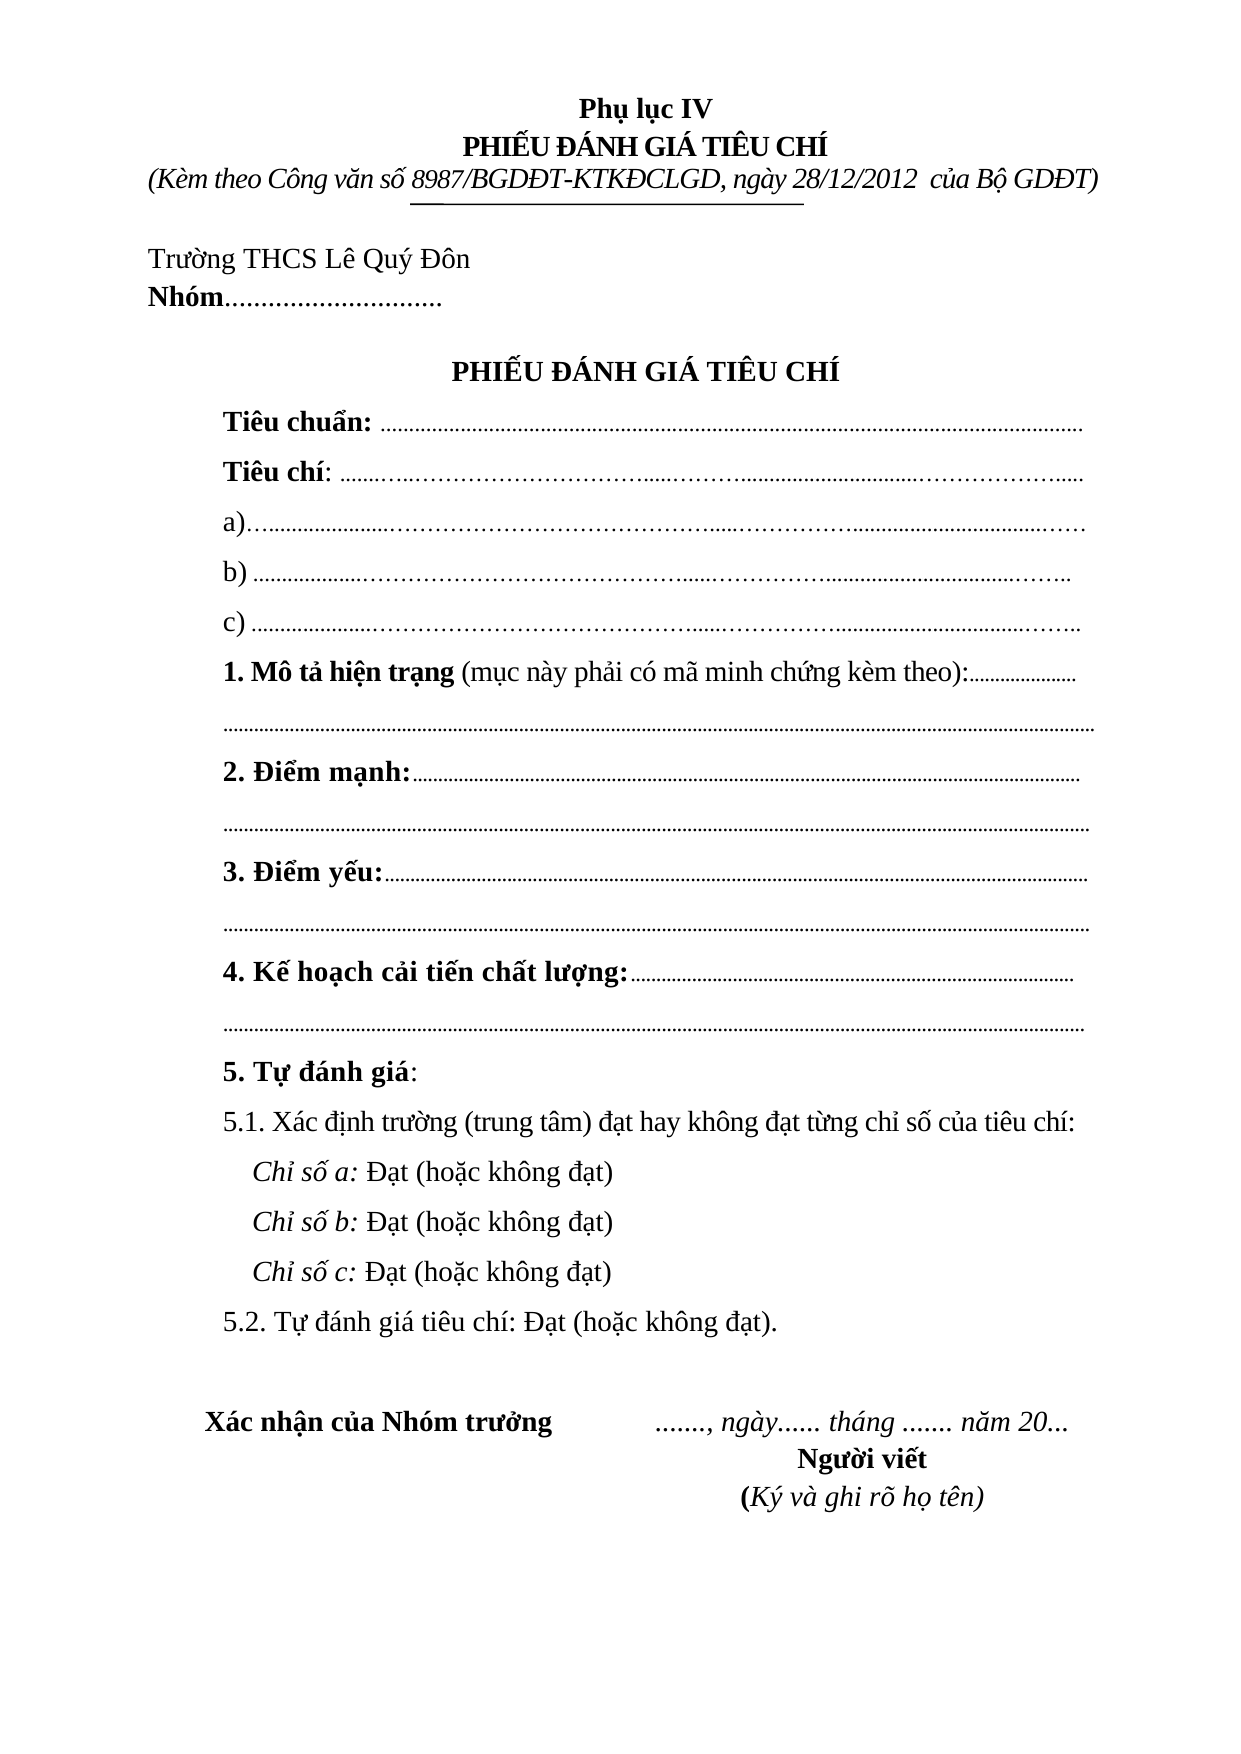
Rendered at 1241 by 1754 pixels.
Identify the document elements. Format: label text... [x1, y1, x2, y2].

text Trường THCS Lê Quý Đôn [148, 239, 1144, 276]
text Chỉ số a: Đạt (hoặc không đạt) [148, 1151, 1144, 1189]
text (Kèm theo Công văn số 8987/BGDĐT-KTKĐCLGD, ngày 28/12/2012 của Bộ GDĐT) [148, 164, 1144, 195]
text .......................................................................................................................................................................... [148, 801, 1144, 839]
text Tiêu chuẩn: ........................................................................................................................... [148, 401, 1144, 439]
table_header ......., ngày...... tháng ....... năm 20... Người viết (Ký và ghi rõ họ tên) [620, 1401, 1104, 1514]
text Chỉ số b: Đạt (hoặc không đạt) [148, 1201, 1144, 1239]
text 5.2. Tự đánh giá tiêu chí: Đạt (hoặc không đạt). [148, 1301, 1144, 1339]
text Nhóm.............................. [148, 276, 1144, 314]
text PHIẾU ĐÁNH GIÁ TIÊU CHÍ [148, 351, 1144, 389]
text 4. Kế hoạch cải tiến chất lượng:....................................................................................... [148, 951, 1144, 989]
text 5. Tự đánh giá: [148, 1051, 1144, 1089]
text c) .....................…………………………………….....…………….................................…….. [148, 601, 1144, 639]
text 2. Điểm mạnh:................................................................................................................................... [148, 751, 1144, 789]
text Tiêu chí: .......…..………………………….....………...............................………………..... [148, 451, 1144, 489]
table_header Xác nhận của Nhóm trưởng [136, 1401, 620, 1514]
text Chỉ số c: Đạt (hoặc không đạt) [148, 1251, 1144, 1289]
text Phụ lục IV [148, 89, 1144, 126]
text 5.1. Xác định trường (trung tâm) đạt hay không đạt từng chỉ số của tiêu chí: [148, 1101, 1144, 1139]
text 3. Điểm yếu:.......................................................................................................................................... [148, 851, 1144, 889]
text ......................................................................................................................................................................... [148, 1001, 1144, 1039]
text a)….....................…………………………………….....…………….................................…… [148, 501, 1144, 539]
text b) ...................…………………………………….....…………….................................…….. [148, 551, 1144, 589]
text ........................................................................................................................................................................... [148, 701, 1144, 739]
text 1. Mô tả hiện trạng (mục này phải có mã minh chứng kèm theo):..................... [148, 651, 1144, 689]
text PHIẾU ĐÁNH GIÁ TIÊU CHÍ [148, 126, 1144, 164]
text .......................................................................................................................................................................... [148, 901, 1144, 939]
